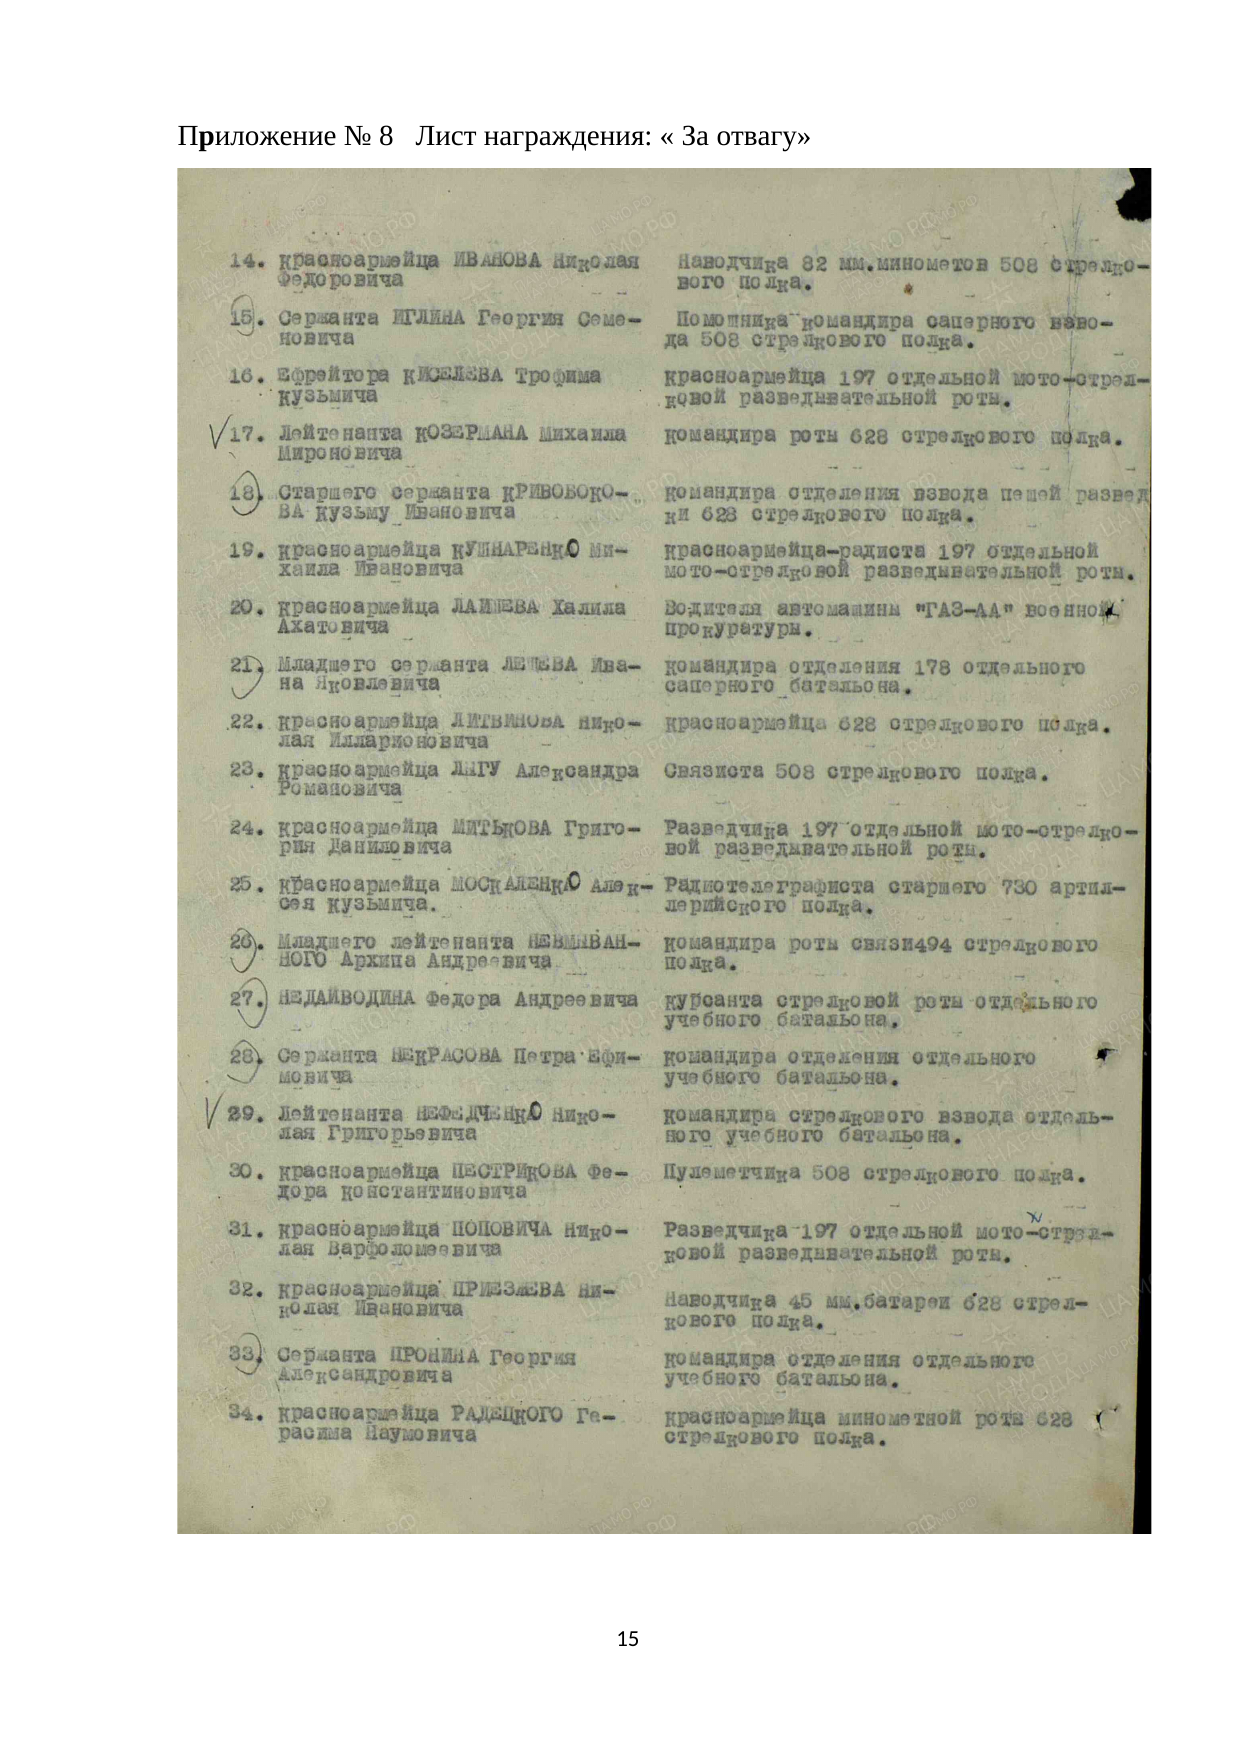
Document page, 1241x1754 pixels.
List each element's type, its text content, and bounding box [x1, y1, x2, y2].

picture [177, 168, 1152, 1534]
text Приложение № 8 Лист награждения: « За отвагу» [177, 118, 1078, 152]
